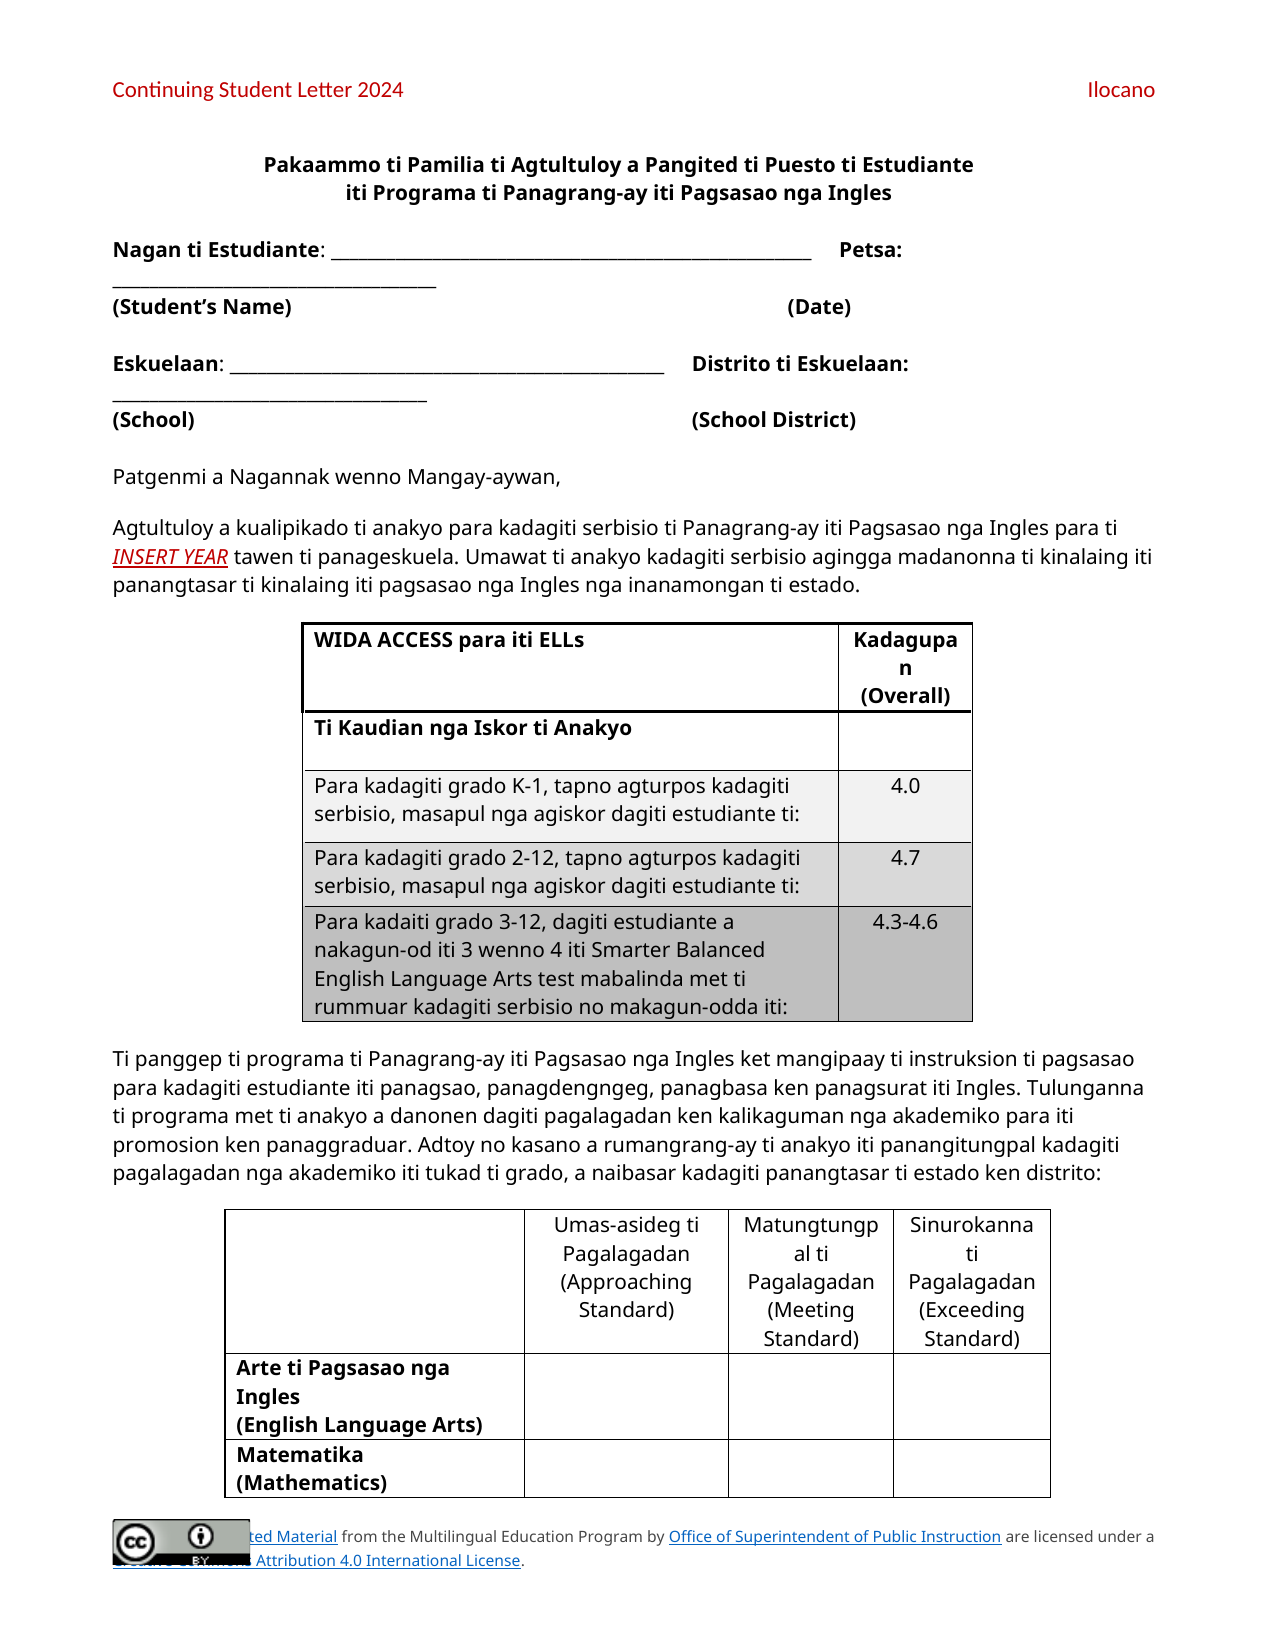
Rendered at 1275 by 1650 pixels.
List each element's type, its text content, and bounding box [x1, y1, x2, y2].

text Pakaammo ti Pamilia ti Agtultuloy a Pangited ti Puesto ti Estudiante iti Programa ti Panagrang-ay iti Pagsasao nga Ingles [262, 150, 975, 235]
table_cell 4.0 [839, 770, 972, 842]
table_header WIDA ACCESS para iti ELLs [304, 625, 838, 710]
table_cell [839, 710, 972, 770]
table_header Umas-asideg ti Pagalagadan (Approaching Standard) [525, 1210, 728, 1352]
table_cell Para kadagiti grado K-1, tapno agturpos kadagiti serbisio, masapul nga agiskor dagiti estudiante ti: [303, 770, 838, 842]
text Ti panggep ti programa ti Panagrang-ay iti Pagsasao nga Ingles ket mangipaay ti instruksion ti pagsasao para kadagiti estudiante iti panagsao, panagdengngeg, panagbasa ken panagsurat iti Ingles. Tulunganna ti programa met ti anakyo a danonen dagiti pagalagadan ken kalikaguman nga akademiko para iti promosion ken panaggraduar. Adtoy no kasano a rumangrang-ay ti anakyo iti panangitungpal kadagiti pagalagadan nga akademiko iti tukad ti grado, a naibasar kadagiti panangtasar ti estado ken distrito: [112, 1044, 1162, 1187]
table_header Kadagupan (Overall) [839, 625, 972, 710]
table_cell Para kadaiti grado 3-12, dagiti estudiante a nakagun-od iti 3 wenno 4 iti Smarter Balanced English Language Arts test mabalinda met ti rummuar kadagiti serbisio no makagun-odda iti: [303, 906, 838, 1021]
table_cell [729, 1440, 893, 1497]
text Patgenmi a Nagannak wenno Mangay-aywan, [112, 462, 1162, 491]
table_cell [894, 1354, 1050, 1439]
picture [112, 1519, 251, 1565]
text Nagan ti Estudiante: ____________________________________________________ Petsa: ___________________________________ [112, 235, 1162, 292]
table_header [226, 1210, 524, 1352]
table_cell Arte ti Pagsasao nga Ingles (English Language Arts) [226, 1354, 524, 1439]
table_cell Matematika (Mathematics) [226, 1440, 524, 1497]
table_cell 4.7 [839, 842, 972, 906]
text (Student’s Name) (Date) [112, 292, 1162, 320]
table_cell Para kadagiti grado 2-12, tapno agturpos kadagiti serbisio, masapul nga agiskor dagiti estudiante ti: [303, 842, 838, 906]
table_header Sinurokanna ti Pagalagadan (Exceeding Standard) [894, 1210, 1050, 1352]
table_cell 4.3-4.6 [839, 906, 972, 1021]
table_cell [525, 1440, 728, 1497]
table_cell [525, 1354, 728, 1439]
table_cell [729, 1354, 893, 1439]
table_header Matungtungpal ti Pagalagadan (Meeting Standard) [729, 1210, 893, 1352]
table_cell Ti Kaudian nga Iskor ti Anakyo [303, 710, 838, 770]
table_cell [894, 1440, 1050, 1497]
text Agtultuloy a kualipikado ti anakyo para kadagiti serbisio ti Panagrang-ay iti Pagsasao nga Ingles para ti INSERT YEAR tawen ti panageskuela. Umawat ti anakyo kadagiti serbisio agingga madanonna ti kinalaing iti panangtasar ti kinalaing iti pagsasao nga Ingles nga inanamongan ti estado. [112, 513, 1162, 599]
text Eskuelaan: _______________________________________________ Distrito ti Eskuelaan: __________________________________ [112, 320, 1162, 406]
text (School) (School District) [112, 406, 1162, 434]
